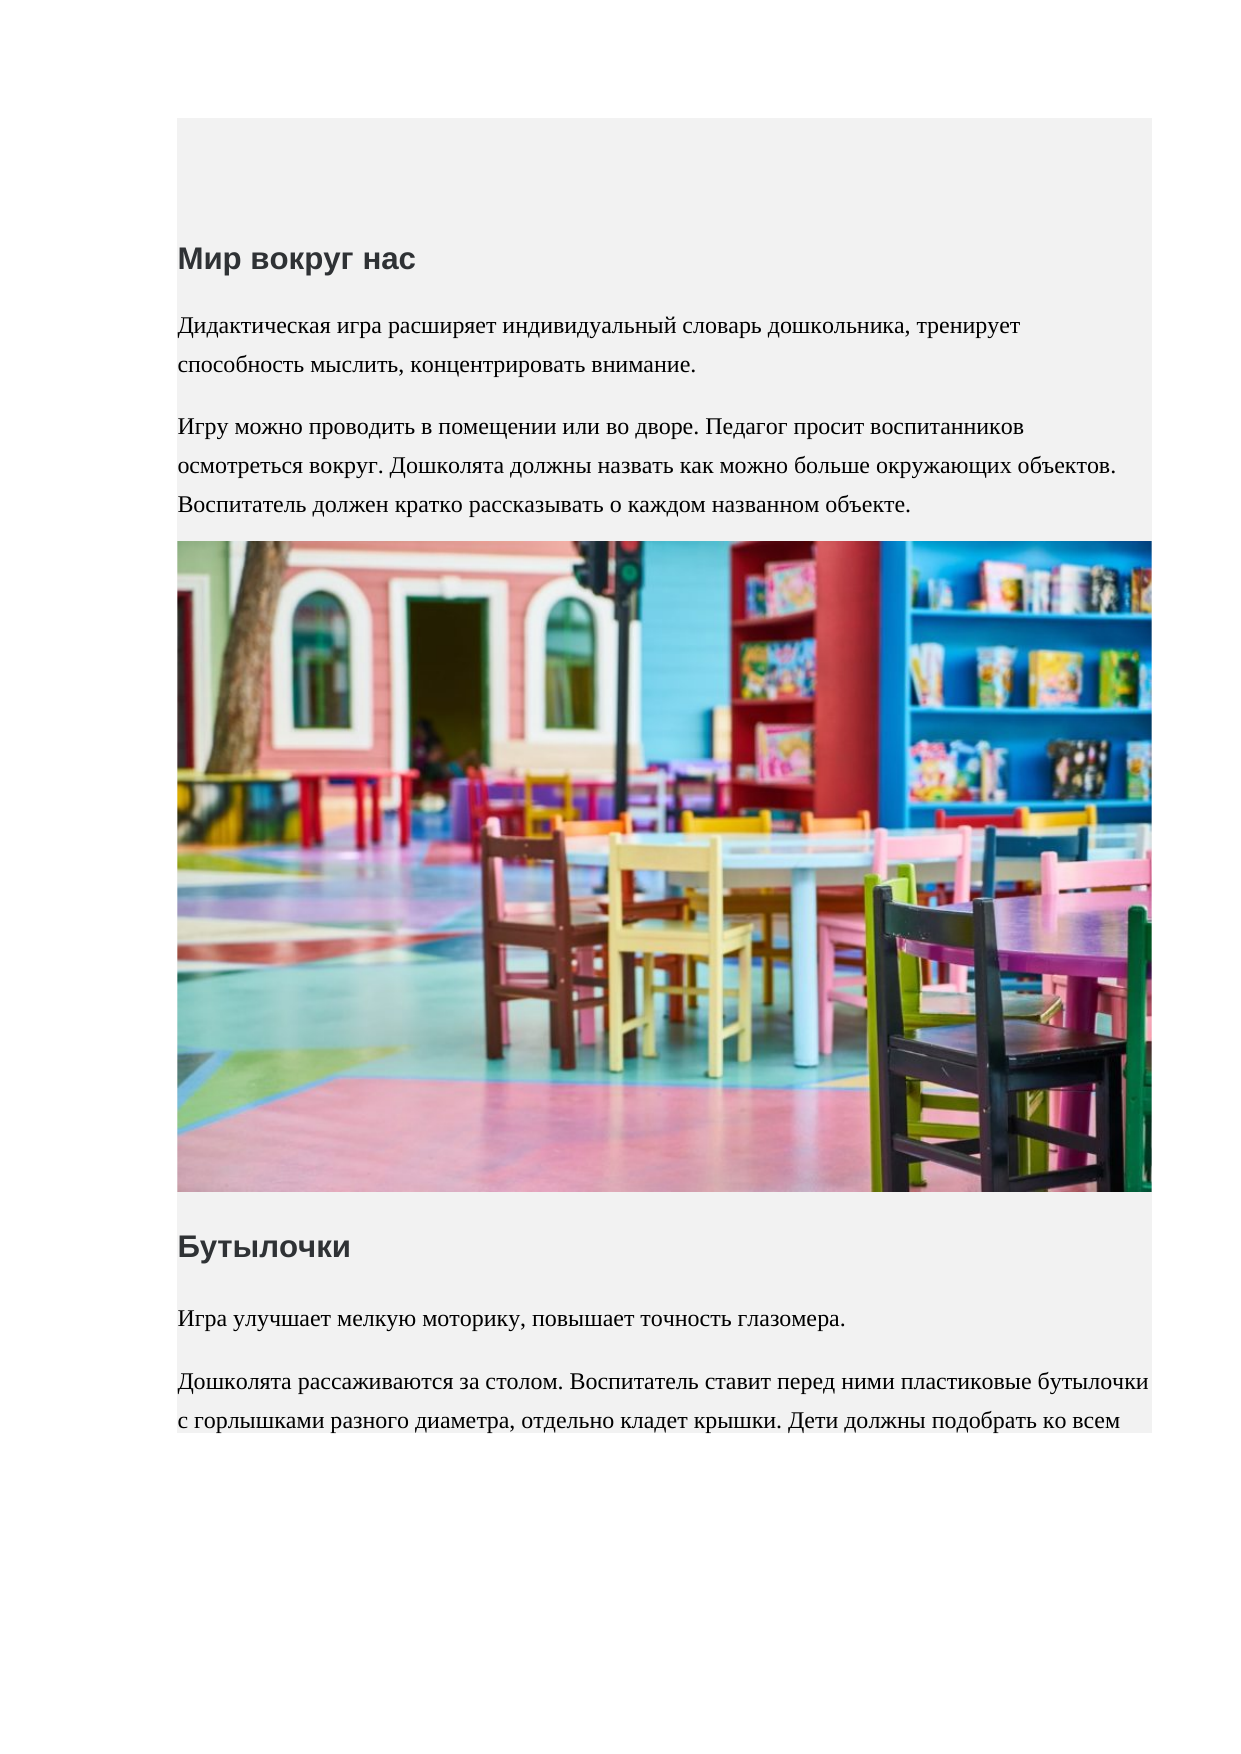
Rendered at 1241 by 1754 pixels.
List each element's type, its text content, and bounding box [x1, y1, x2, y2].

picture [177, 541, 1152, 1192]
subtitle Бутылочки [177, 1192, 1152, 1264]
text Игра улучшает мелкую моторику, повышает точность глазомера. [177, 1293, 1152, 1332]
text Дидактическая игра расширяет индивидуальный словарь дошкольника, тренирует способность мыслить, концентрировать внимание. [177, 299, 1152, 377]
text Игру можно проводить в помещении или во дворе. Педагог просит воспитанников осмотреться вокруг. Дошколята должны назвать как можно больше окружающих объектов. Воспитатель должен кратко рассказывать о каждом названном объекте. [177, 401, 1152, 518]
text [177, 1355, 1152, 1433]
text Мир вокруг нас [177, 240, 1152, 276]
